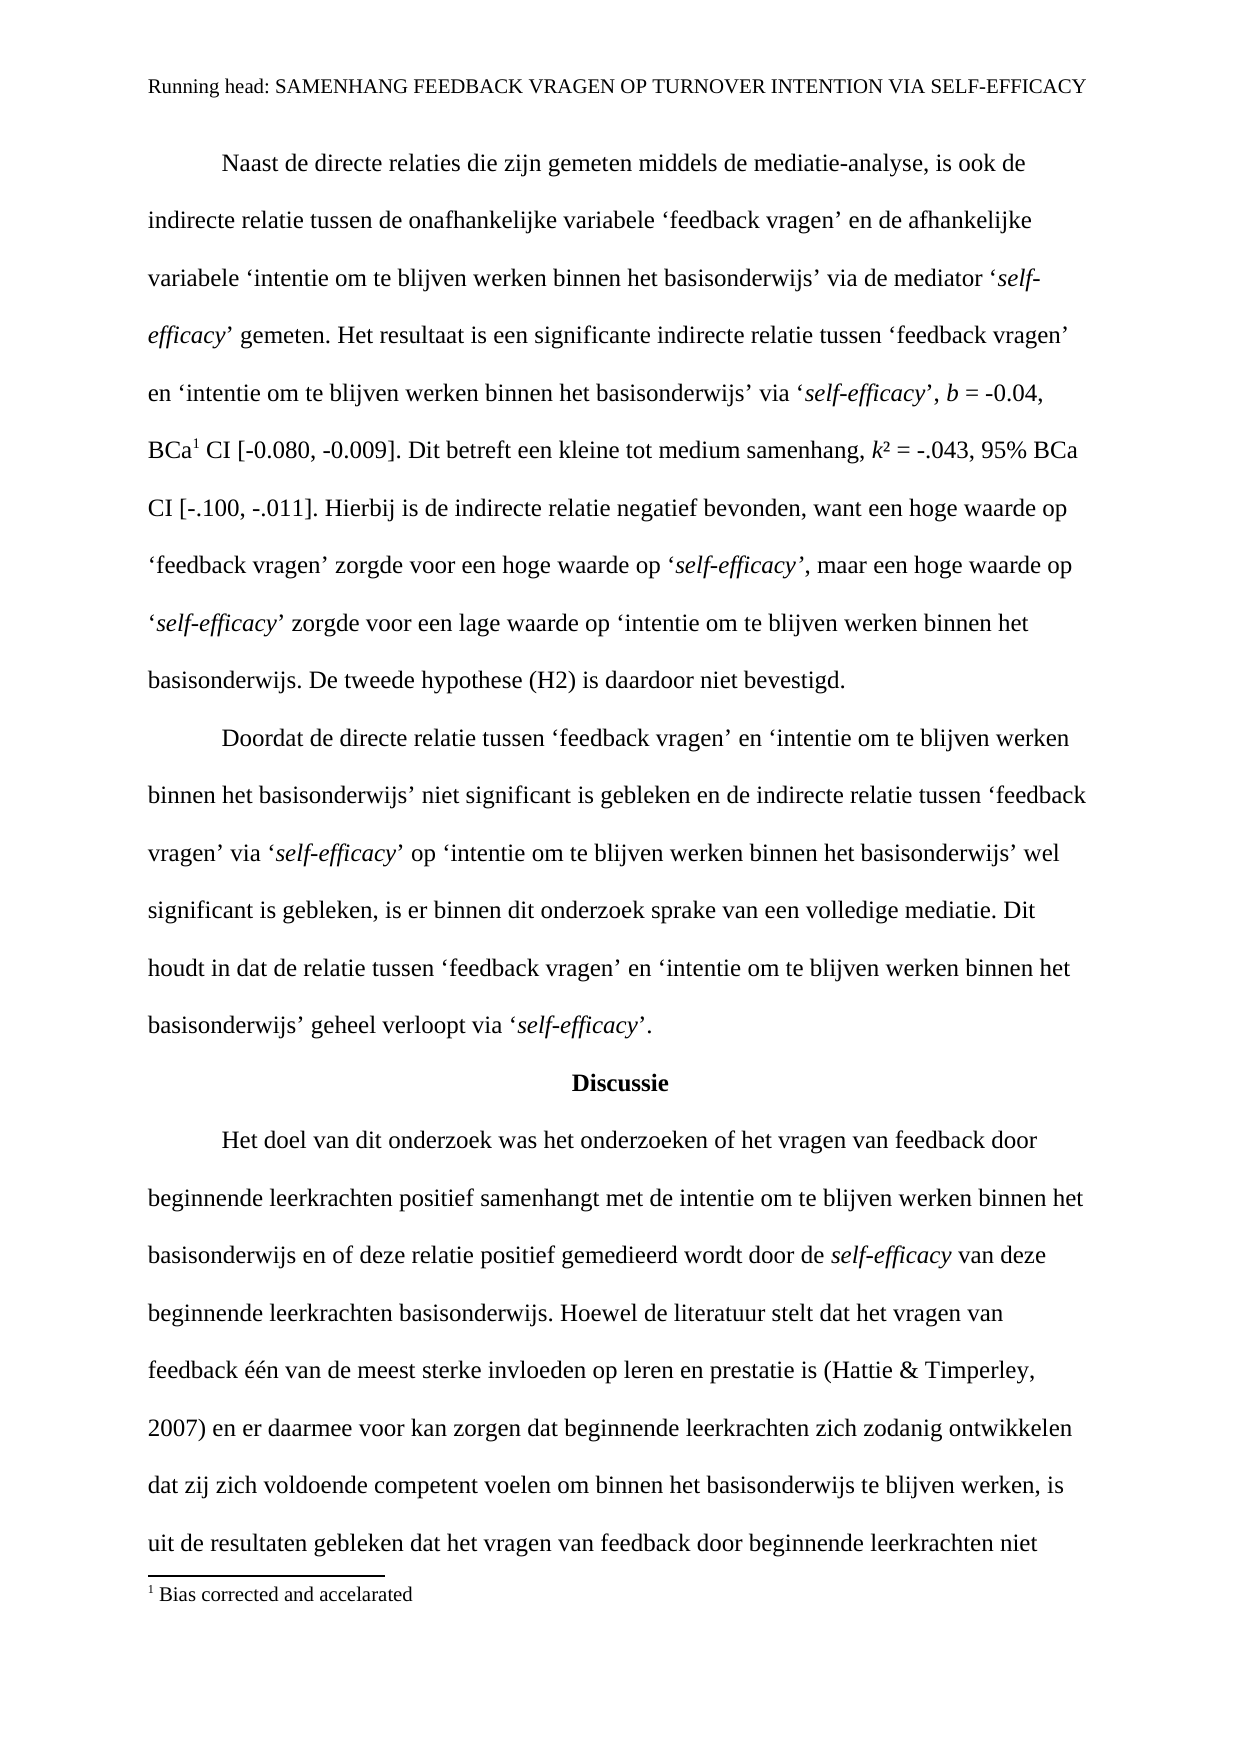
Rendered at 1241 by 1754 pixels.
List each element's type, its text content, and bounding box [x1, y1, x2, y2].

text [148, 1125, 1092, 1556]
text Doordat de directe relatie tussen ‘feedback vragen’ en ‘intentie om te blijven werken binnen het basisonderwijs’ niet significant is gebleken en de indirecte relatie tussen ‘feedback vragen’ via ‘self-efficacy’ op ‘intentie om te blijven werken binnen het basisonderwijs’ wel significant is gebleken, is er binnen dit onderzoek sprake van een volledige mediatie. Dit houdt in dat de relatie tussen ‘feedback vragen’ en ‘intentie om te blijven werken binnen het basisonderwijs’ geheel verloopt via ‘self-efficacy’. [148, 723, 1092, 1039]
text Discussie [148, 1068, 1092, 1096]
text Naast de directe relaties die zijn gemeten middels de mediatie-analyse, is ook de indirecte relatie tussen de onafhankelijke variabele ‘feedback vragen’ en de afhankelijke variabele ‘intentie om te blijven werken binnen het basisonderwijs’ via de mediator ‘self-efficacy’ gemeten. Het resultaat is een significante indirecte relatie tussen ‘feedback vragen’ en ‘intentie om te blijven werken binnen het basisonderwijs’ via ‘self-efficacy’, b = -0.04, BCa CI [-0.080, -0.009]. Dit betreft een kleine tot medium samenhang, k² = -.043, 95% BCa CI [-.100, -.011]. Hierbij is de indirecte relatie negatief bevonden, want een hoge waarde op ‘feedback vragen’ zorgde voor een hoge waarde op ‘self-efficacy’, maar een hoge waarde op ‘self-efficacy’ zorgde voor een lage waarde op ‘intentie om te blijven werken binnen het basisonderwijs. De tweede hypothese (H2) is daardoor niet bevestigd. [148, 148, 1092, 694]
